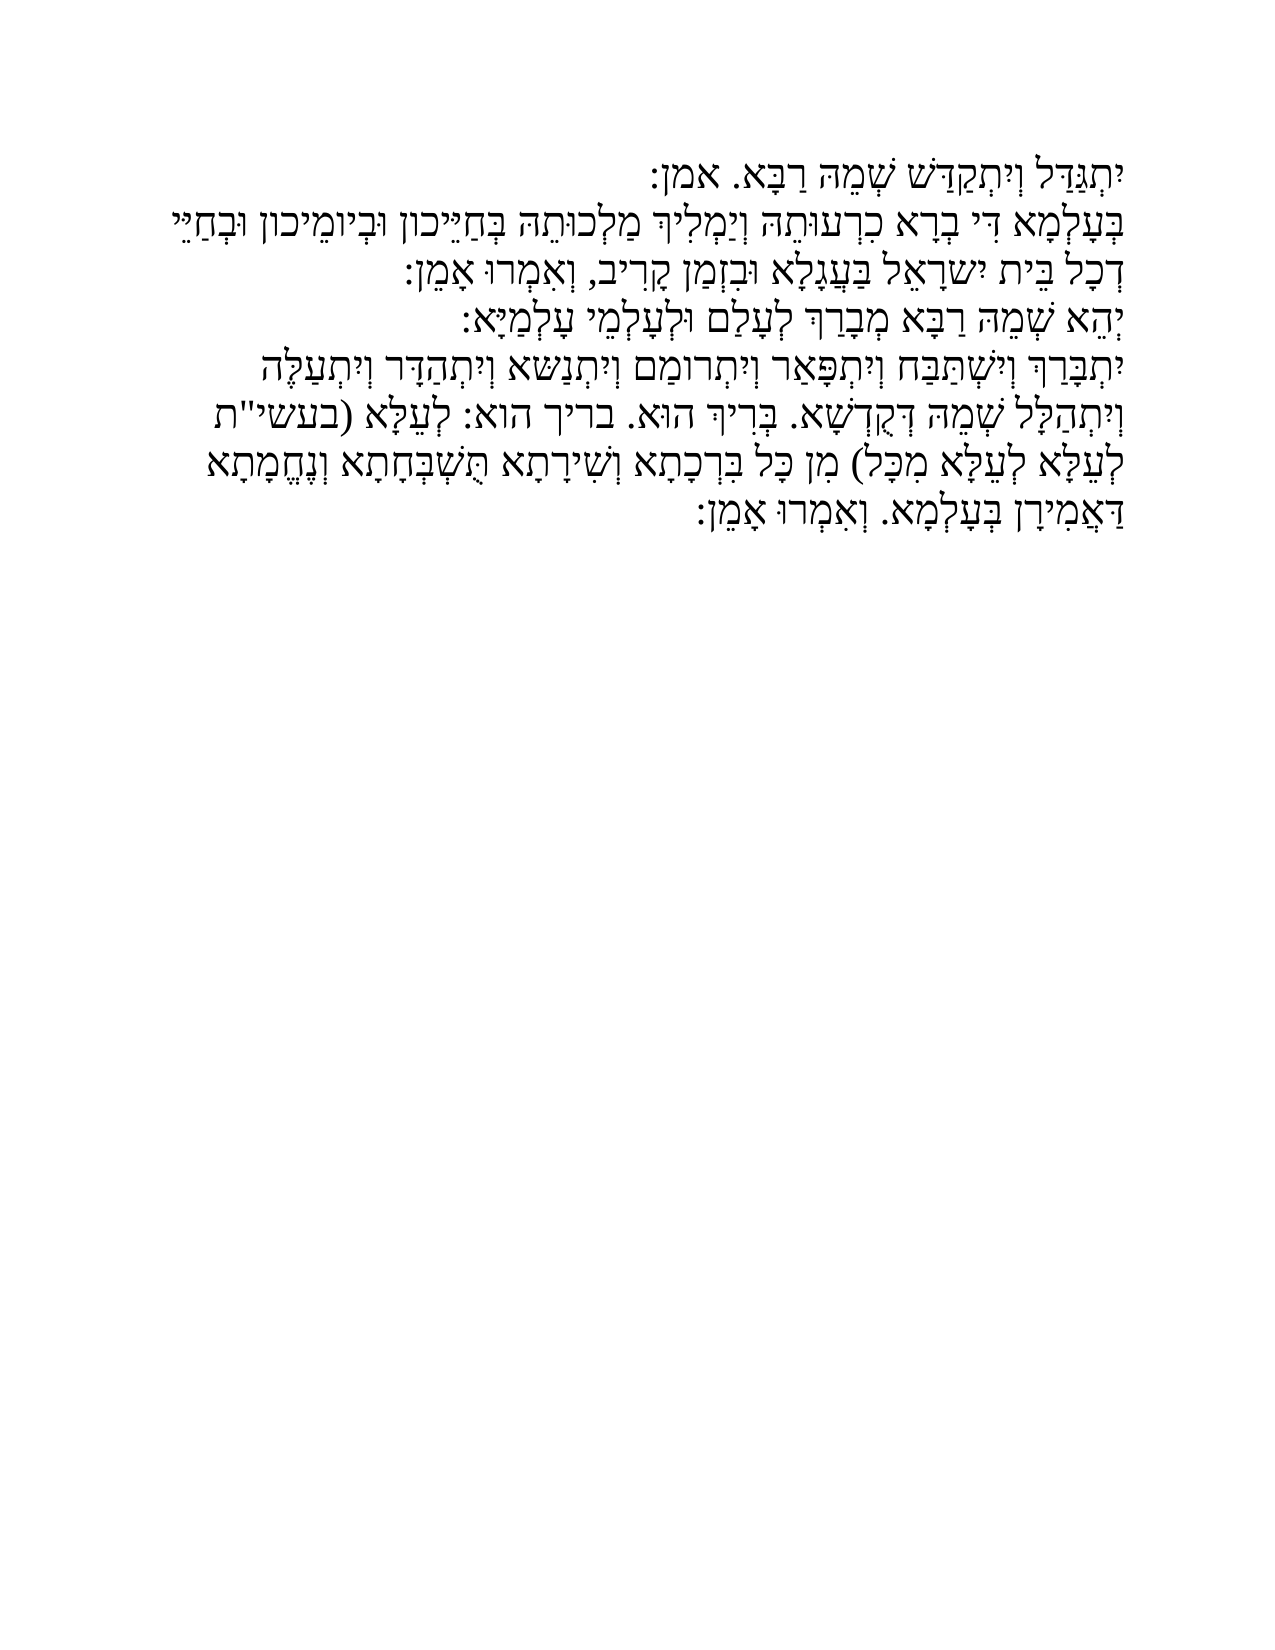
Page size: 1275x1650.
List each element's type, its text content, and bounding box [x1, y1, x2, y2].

text יִתְגַּדַּל וְיִתְקַדַּשׁ שְׁמֵהּ רַבָּא. אמן: בְּעָלְמָא דִּי בְרָא כִרְעוּתֵהּ וְיַמְלִיךְ מַלְכוּתֵהּ בְּחַיֵּיכון וּבְיומֵיכון וּבְחַיֵּי דְכָל בֵּית יִשרָאֵל בַּעֲגָלָא וּבִזְמַן קָרִיב, וְאִמְרוּ אָמֵן: יְהֵא שְׁמֵהּ רַבָּא מְבָרַךְ לְעָלַם וּלְעָלְמֵי עָלְמַיָּא: יִתְבָּרַךְ וְיִשְׁתַּבַּח וְיִתְפָּאַר וְיִתְרומַם וְיִתְנַשּא וְיִתְהַדָּר וְיִתְעַלֶּה וְיִתְהַלָּל שְׁמֵהּ דְּקֻדְשָׁא. בְּרִיךְ הוּא. בריך הוא: לְעֵלָּא (בעשי"ת לְעֵלָּא לְעֵלָּא מִכָּל) מִן כָּל בִּרְכָתָא וְשִׁירָתָא תֻּשְׁבְּחָתָא וְנֶחֱמָתָא דַּאֲמִירָן בְּעָלְמָא. וְאִמְרוּ אָמֵן: [150, 150, 1125, 533]
